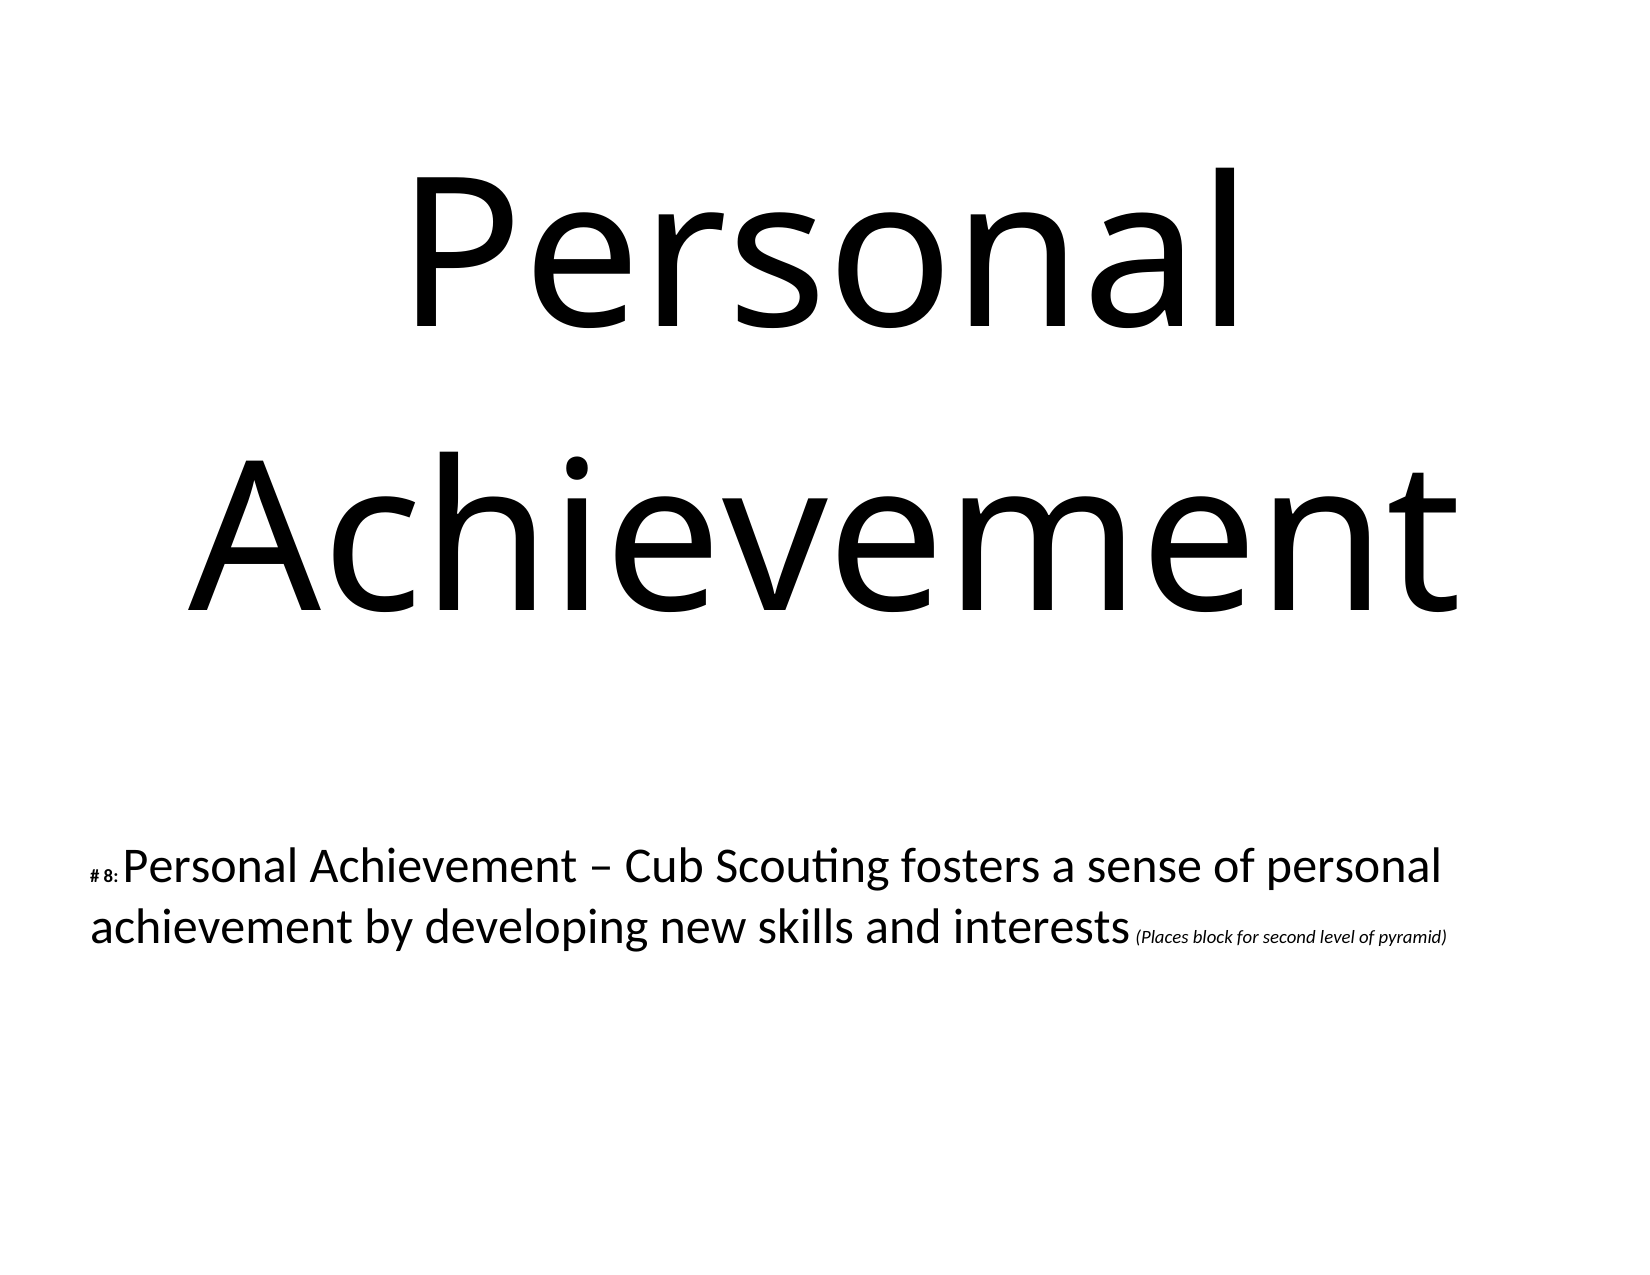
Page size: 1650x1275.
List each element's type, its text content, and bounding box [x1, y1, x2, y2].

text Personal [90, 104, 1560, 387]
text Achievement [90, 387, 1560, 671]
text # 8: Personal Achievement – Cub Scouting fosters a sense of personal achievement by developing new skills and interests (Places block for second level of pyramid) [90, 834, 1560, 956]
